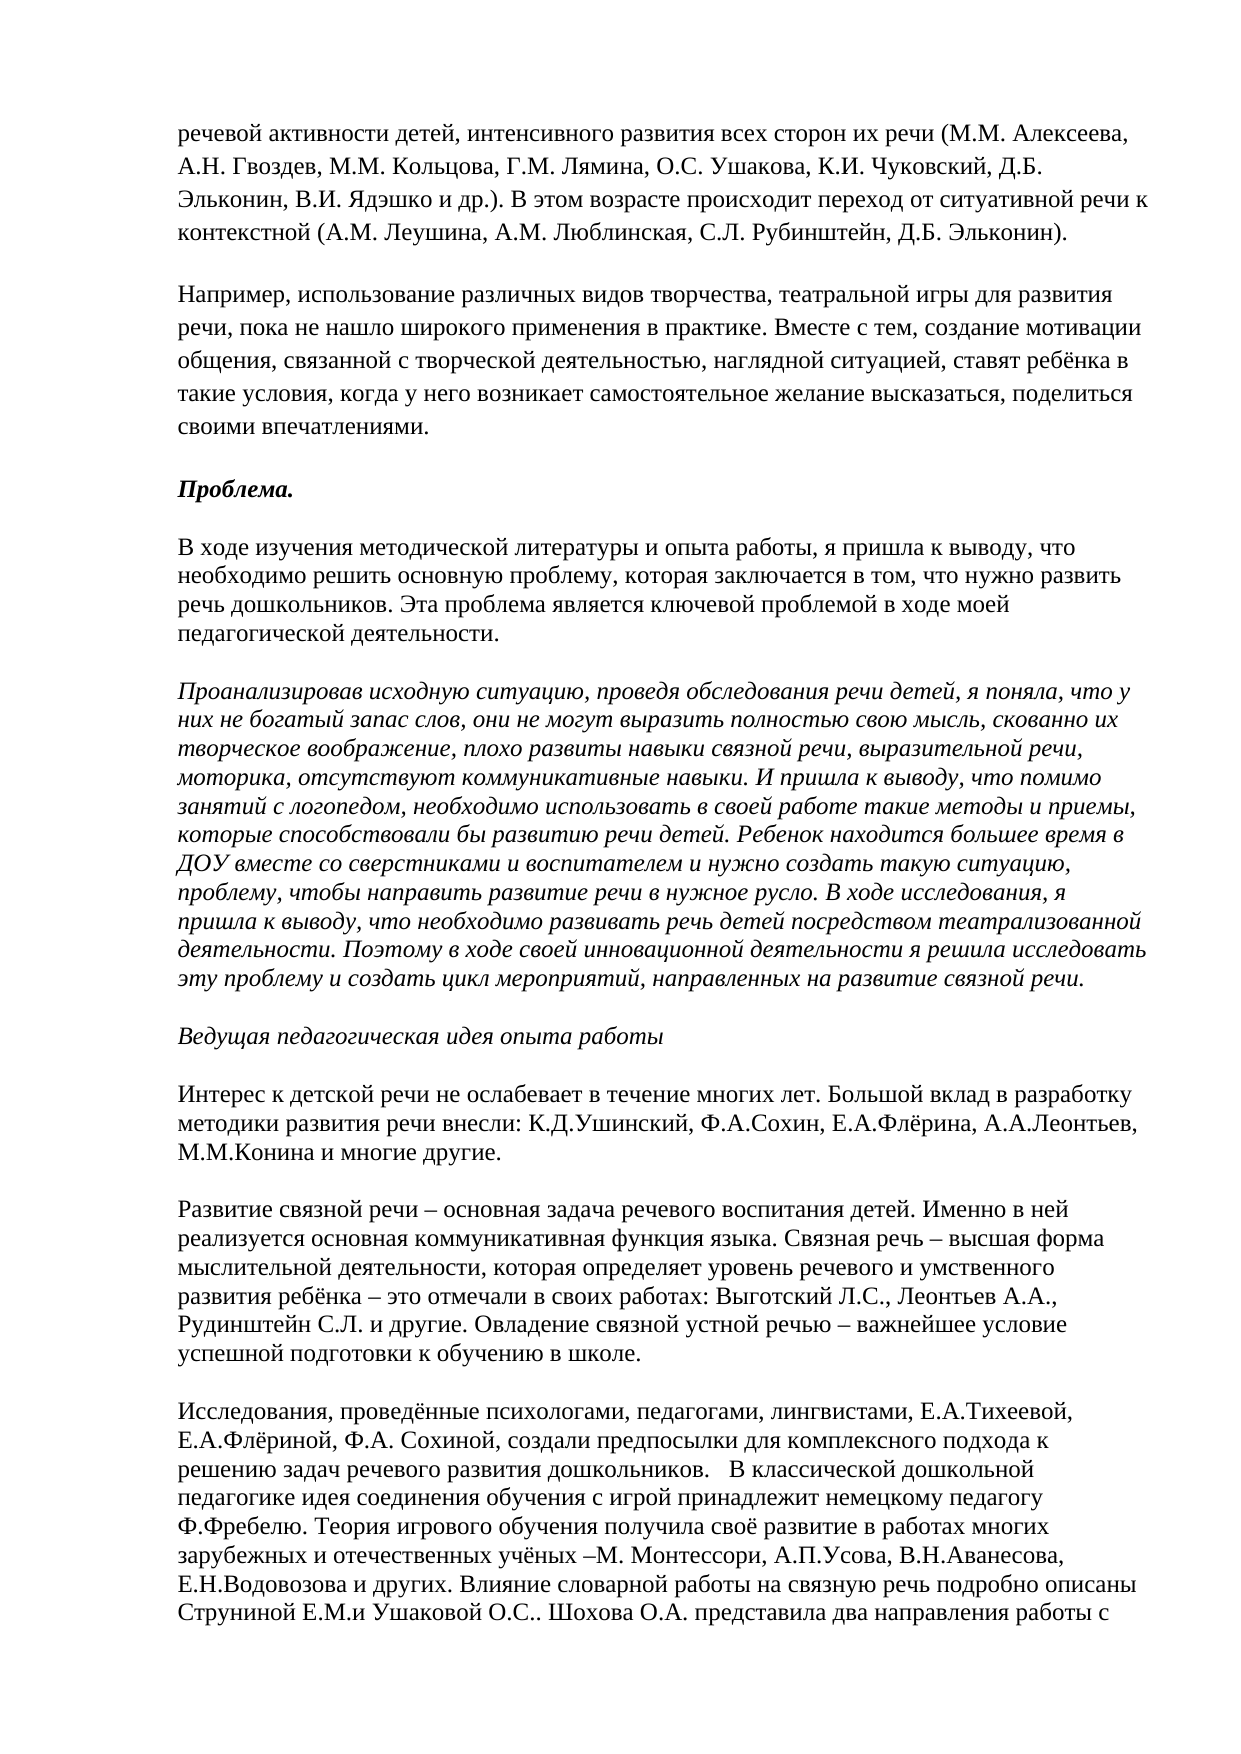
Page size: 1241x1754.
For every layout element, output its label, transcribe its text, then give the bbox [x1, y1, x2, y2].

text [177, 1396, 1152, 1626]
text Интерес к детской речи не ослабевает в течение многих лет. Большой вклад в разработку методики развития речи внесли: К.Д.Ушинский, Ф.А.Сохин, Е.А.Флёрина, А.А.Леонтьев, М.М.Конина и многие другие. [177, 1079, 1152, 1165]
text В ходе изучения методической литературы и опыта работы, я пришла к выводу, что необходимо решить основную проблему, которая заключается в том, что нужно развить речь дошкольников. Эта проблема является ключевой проблемой в ходе моей педагогической деятельности. [177, 532, 1152, 647]
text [177, 118, 1152, 246]
text Развитие связной речи – основная задача речевого воспитания детей. Именно в ней реализуется основная коммуникативная функция языка. Связная речь – высшая форма мыслительной деятельности, которая определяет уровень речевого и умственного развития ребёнка – это отмечали в своих работах: Выготский Л.С., Леонтьев А.А., Рудинштейн С.Л. и другие. Овладение связной устной речью – важнейшее условие успешной подготовки к обучению в школе. [177, 1194, 1152, 1367]
text Например, использование различных видов творчества, театральной игры для развития речи, пока не нашло широкого применения в практике. Вместе с тем, создание мотивации общения, связанной с творческой деятельностью, наглядной ситуацией, ставят ребёнка в такие условия, когда у него возникает самостоятельное желание высказаться, поделиться своими впечатлениями. [177, 279, 1152, 440]
text Проанализировав исходную ситуацию, проведя обследования речи детей, я поняла, что у них не богатый запас слов, они не могут выразить полностью свою мысль, скованно их творческое воображение, плохо развиты навыки связной речи, выразительной речи, моторика, отсутствуют коммуникативные навыки. И пришла к выводу, что помимо занятий с логопедом, необходимо использовать в своей работе такие методы и приемы, которые способствовали бы развитию речи детей. Ребенок находится большее время в ДОУ вместе со сверстниками и воспитателем и нужно создать такую ситуацию, проблему, чтобы направить развитие речи в нужное русло. В ходе исследования, я пришла к выводу, что необходимо развивать речь детей посредством театрализованной деятельности. Поэтому в ходе своей инновационной деятельности я решила исследовать эту проблему и создать цикл мероприятий, направленных на развитие связной речи. [177, 676, 1152, 992]
text Ведущая педагогическая идея опыта работы [177, 1021, 1152, 1050]
text Проблема. [177, 474, 1152, 502]
